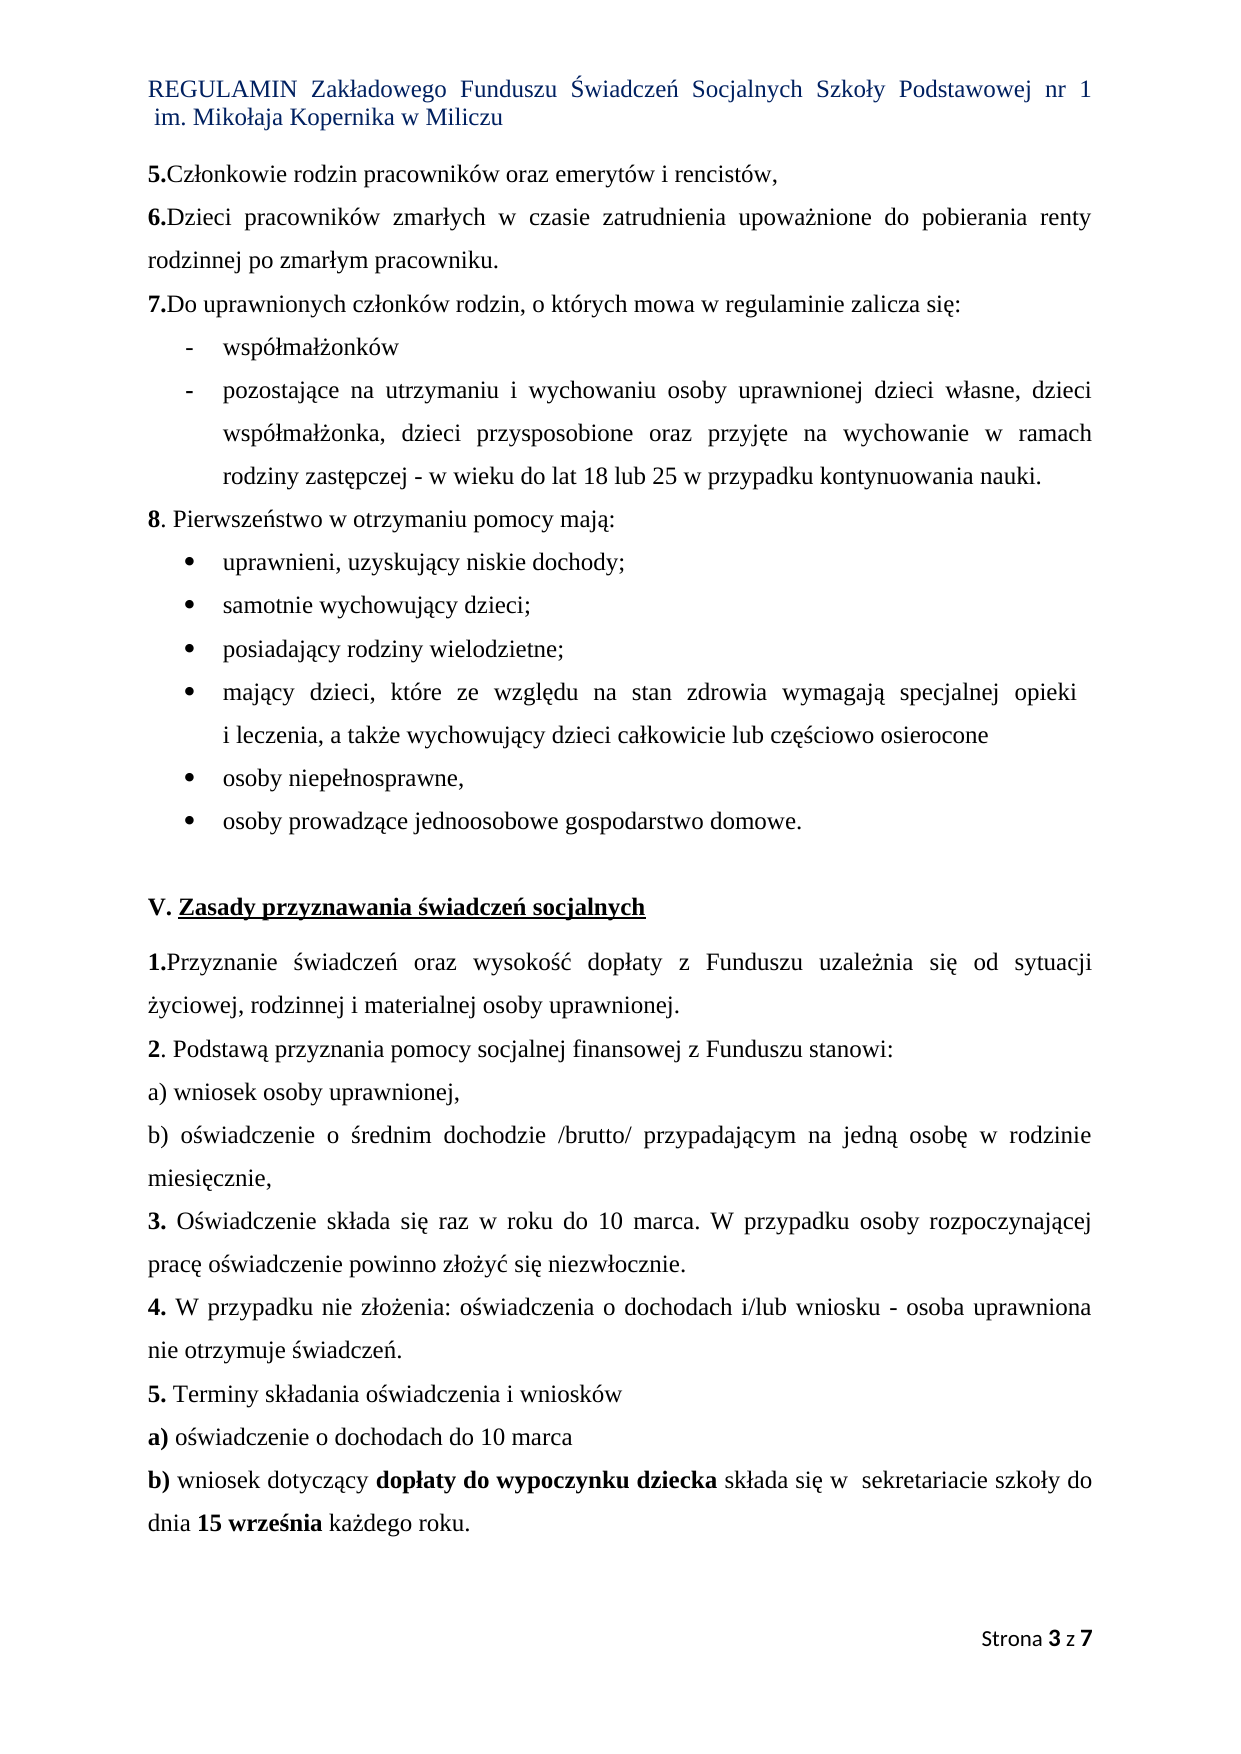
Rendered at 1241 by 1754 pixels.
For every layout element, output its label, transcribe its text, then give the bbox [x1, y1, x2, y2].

list osoby prowadzące jednoosobowe gospodarstwo domowe. [185, 806, 1093, 835]
list samotnie wychowujący dzieci; [185, 591, 1093, 619]
list posiadający rodziny wielodzietne; [185, 634, 1093, 662]
text 1.Przyznanie świadczeń oraz wysokość dopłaty z Funduszu uzależnia się od sytuacji życiowej, rodzinnej i materialnej osoby uprawnionej. [148, 947, 1093, 1019]
text 3. Oświadczenie składa się raz w roku do 10 marca. W przypadku osoby rozpoczynającej pracę oświadczenie powinno złożyć się niezwłocznie. [148, 1206, 1093, 1278]
text 5. Terminy składania oświadczenia i wniosków [148, 1379, 1093, 1407]
text b) oświadczenie o średnim dochodzie /brutto/ przypadającym na jedną osobę w rodzinie miesięcznie, [148, 1120, 1093, 1192]
text 4. W przypadku nie złożenia: oświadczenia o dochodach i/lub wniosku - osoba uprawniona nie otrzymuje świadczeń. [148, 1292, 1093, 1364]
list uprawnieni, uzyskujący niskie dochody; [185, 547, 1093, 576]
text b) wniosek dotyczący dopłaty do wypoczynku dziecka składa się w sekretariacie szkoły do dnia 15 września każdego roku. [148, 1465, 1093, 1537]
list mający dzieci, które ze względu na stan zdrowia wymagają specjalnej opieki i leczenia, a także wychowujący dzieci całkowicie lub częściowo osierocone [185, 677, 1093, 749]
list współmałżonków [185, 332, 1093, 361]
text 8. Pierwszeństwo w otrzymaniu pomocy mają: [148, 504, 1093, 533]
text 6.Dzieci pracowników zmarłych w czasie zatrudnienia upoważnione do pobierania renty rodzinnej po zmarłym pracowniku. [148, 202, 1093, 274]
text 2. Podstawą przyznania pomocy socjalnej finansowej z Funduszu stanowi: [148, 1034, 1093, 1062]
list osoby niepełnosprawne, [185, 763, 1093, 792]
text V. Zasady przyznawania świadczeń socjalnych [148, 892, 1093, 921]
text 5.Członkowie rodzin pracowników oraz emerytów i rencistów, [148, 159, 1093, 188]
text 7.Do uprawnionych członków rodzin, o których mowa w regulaminie zalicza się: [148, 289, 1093, 317]
text a) oświadczenie o dochodach do 10 marca [148, 1422, 1093, 1451]
list pozostające na utrzymaniu i wychowaniu osoby uprawnionej dzieci własne, dzieci współmałżonka, dzieci przysposobione oraz przyjęte na wychowanie w ramach rodziny zastępczej - w wieku do lat 18 lub 25 w przypadku kontynuowania nauki. [185, 375, 1093, 490]
text a) wniosek osoby uprawnionej, [148, 1077, 1093, 1106]
